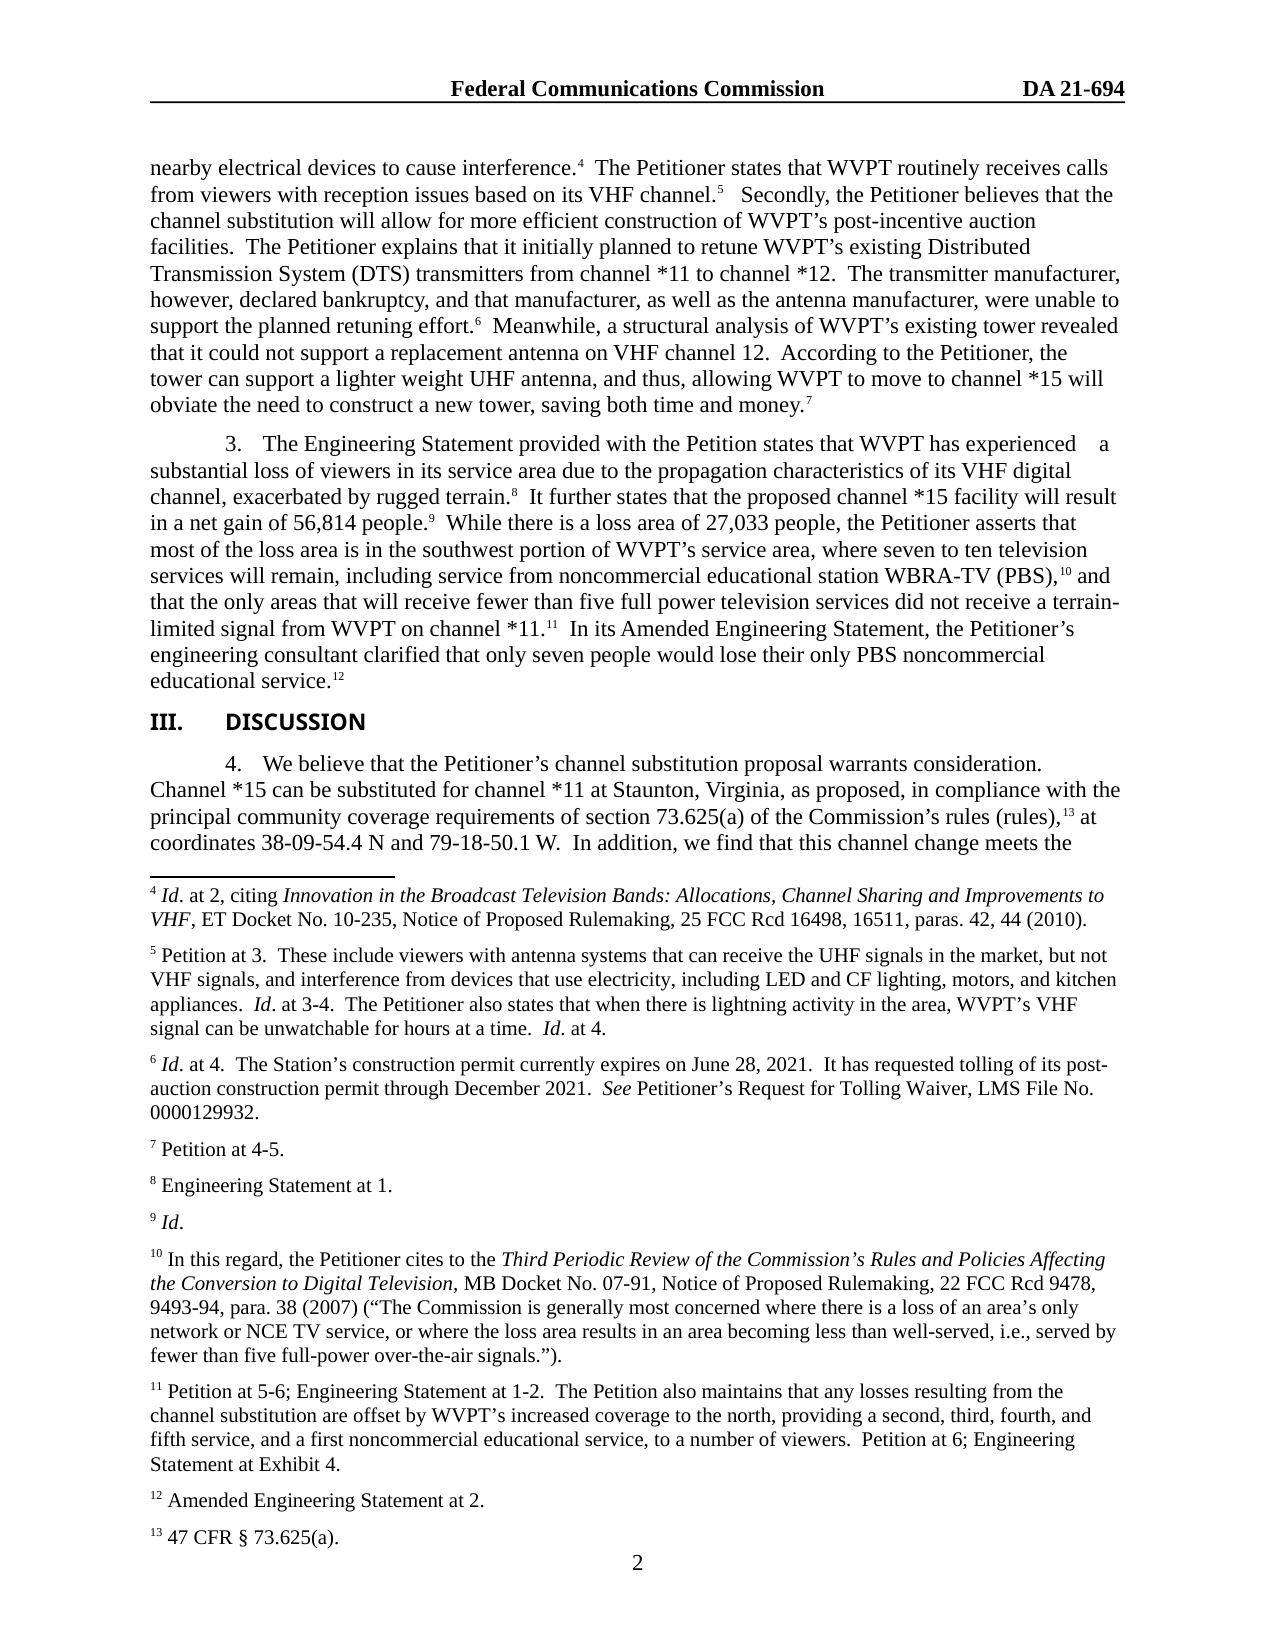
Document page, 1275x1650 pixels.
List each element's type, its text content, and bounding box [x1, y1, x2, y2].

subtitle DISCUSSION [150, 706, 1125, 738]
text The Engineering Statement provided with the Petition states that WVPT has experienced a substantial loss of viewers in its service area due to the propagation characteristics of its VHF digital channel, exacerbated by rugged terrain. It further states that the proposed channel *15 facility will result in a net gain of 56,814 people. While there is a loss area of 27,033 people, the Petitioner asserts that most of the loss area is in the southwest portion of WVPT’s service area, where seven to ten television services will remain, including service from noncommercial educational station WBRA-TV (PBS), and that the only areas that will receive fewer than five full power television services did not receive a terrain-limited signal from WVPT on channel *11. In its Amended Engineering Statement, the Petitioner’s engineering consultant clarified that only seven people would lose their only PBS noncommercial educational service. [150, 430, 1125, 694]
text We believe that the Petitioner’s channel substitution proposal warrants consideration. Channel *15 can be substituted for channel *11 at Staunton, Virginia, as proposed, in compliance with the principal community coverage requirements of section 73.625(a) of the Commission’s rules (rules), at coordinates 38-09-54.4 N and 79-18-50.1 W. In addition, we find that this channel change meets the technical requirements set forth in sections 73.616 and 73.623 of the rules. While the Petitioner’s proposal would result in the loss of noncommercial educational television service (PBS) to seven people, the Commission considers that number to be de minimis. [150, 750, 1125, 856]
text In support of its channel substitution request, the Petitioner states that the proposed channel substitution will serve the public interest in two ways. First, it would resolve significant over-the-air reception problems in the WVPT service area. The Petitioner states that the challenges of digital reception are well-documented, and that the Commission has recognized the deleterious effects of manmade noise on the reception of digital VHF signals, including VHF channel propagation characteristics that allow undesired signals and noise to be receivable at relatively far distances and nearby electrical devices to cause interference. The Petitioner states that WVPT routinely receives calls from viewers with reception issues based on its VHF channel. Secondly, the Petitioner believes that the channel substitution will allow for more efficient construction of WVPT’s post-incentive auction facilities. The Petitioner explains that it initially planned to retune WVPT’s existing Distributed Transmission System (DTS) transmitters from channel *11 to channel *12. The transmitter manufacturer, however, declared bankruptcy, and that manufacturer, as well as the antenna manufacturer, were unable to support the planned retuning effort. Meanwhile, a structural analysis of WVPT’s existing tower revealed that it could not support a replacement antenna on VHF channel 12. According to the Petitioner, the tower can support a lighter weight UHF antenna, and thus, allowing WVPT to move to channel *15 will obviate the need to construct a new tower, saving both time and money. [150, 154, 1125, 418]
